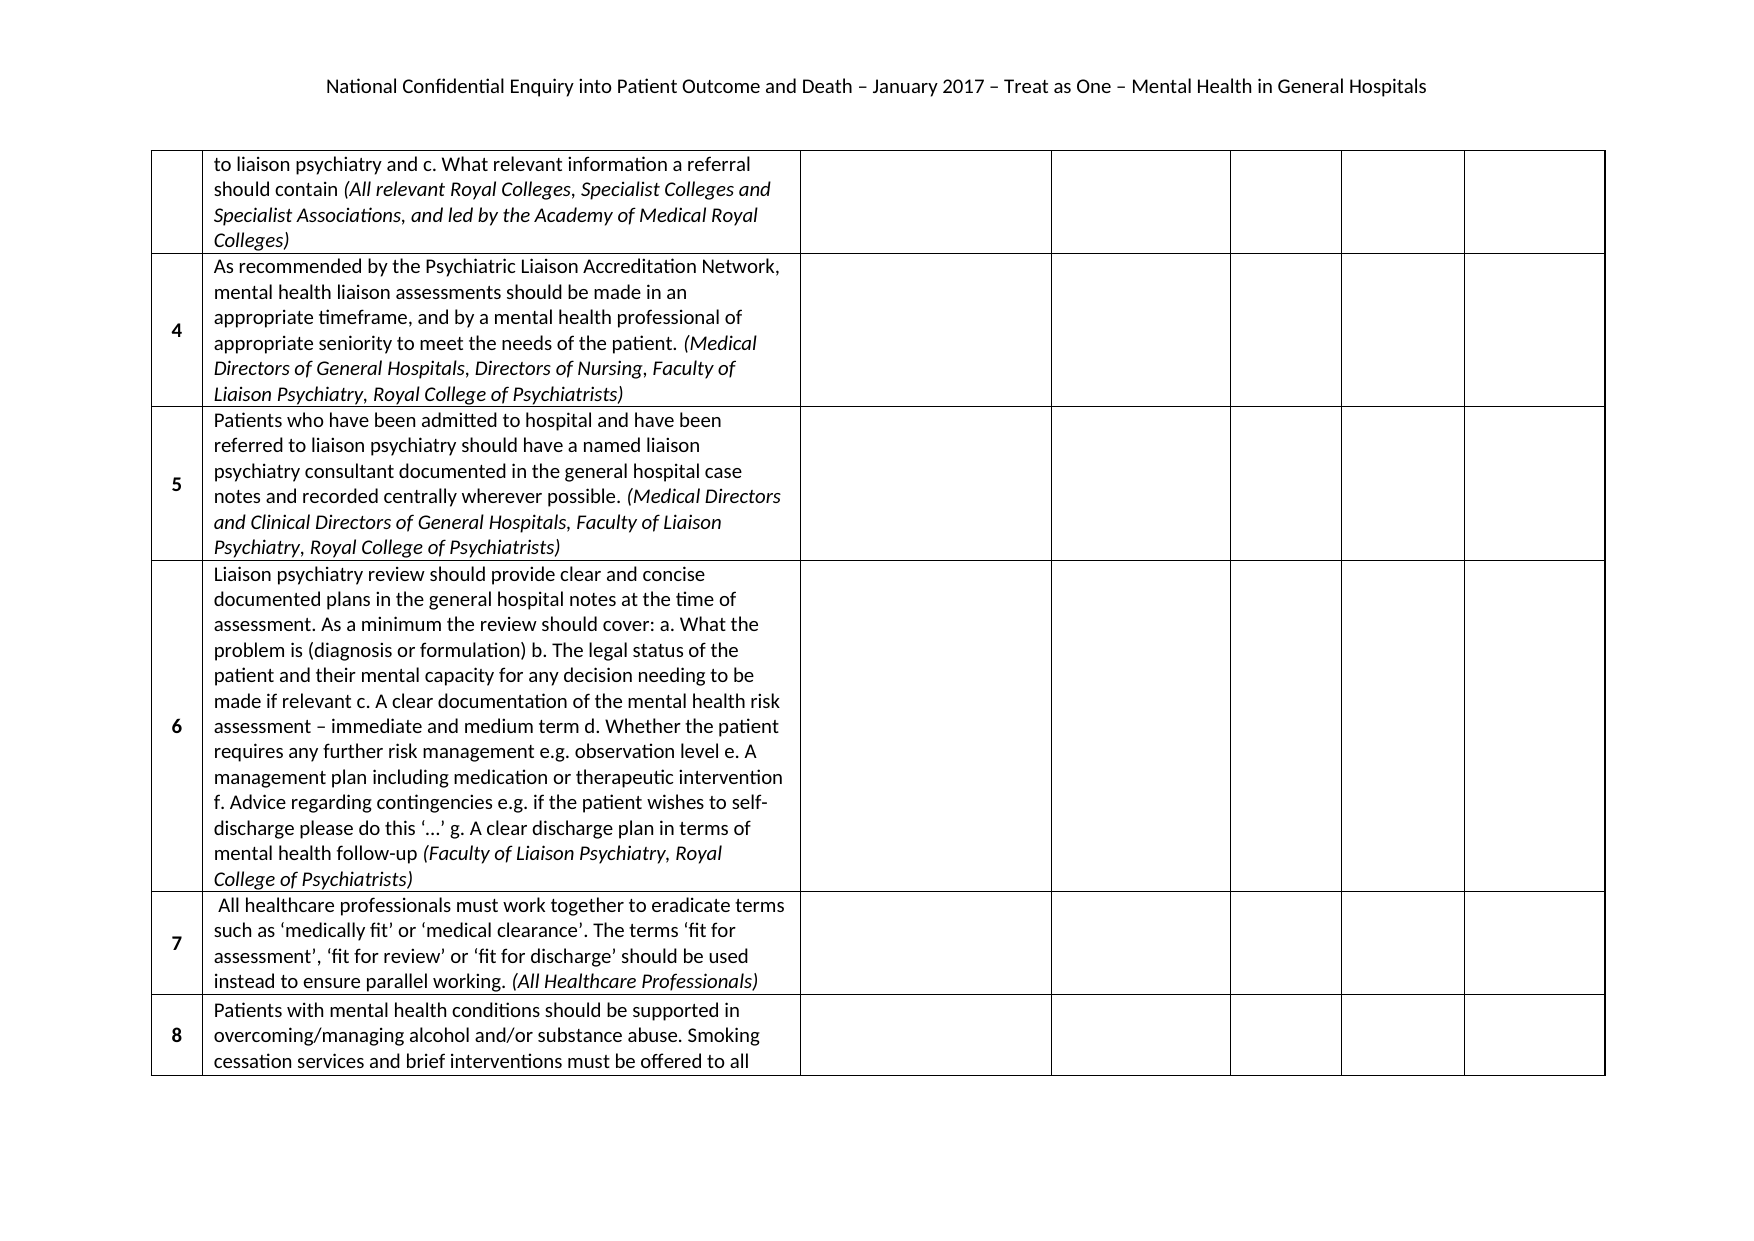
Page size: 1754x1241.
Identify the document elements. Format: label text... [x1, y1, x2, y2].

table_cell [1052, 151, 1230, 253]
table_cell 7 [152, 892, 202, 994]
table_cell [1052, 254, 1230, 406]
table_cell [1342, 151, 1464, 253]
table_cell [1465, 561, 1604, 891]
table_cell [1231, 151, 1341, 253]
table_cell [1231, 561, 1341, 891]
table_cell [1231, 995, 1341, 1075]
table_cell [1465, 407, 1604, 560]
table_cell [801, 561, 1051, 891]
table_cell [1052, 407, 1230, 560]
table_cell 5 [152, 407, 202, 560]
table_cell 6 [152, 561, 202, 891]
table_cell [801, 892, 1051, 994]
table_cell As recommended by the Psychiatric Liaison Accreditation Network, mental health liaison assessments should be made in an appropriate timeframe, and by a mental health professional of appropriate seniority to meet the needs of the patient. (Medical Directors of General Hospitals, Directors of Nursing, Faculty of Liaison Psychiatry, Royal College of Psychiatrists) [203, 254, 800, 406]
table_cell [1342, 995, 1464, 1075]
table_cell 3 [152, 151, 202, 253]
table_cell [1231, 254, 1341, 406]
table_cell [801, 995, 1051, 1075]
table_cell All healthcare professionals must work together to eradicate terms such as ‘medically fit’ or ‘medical clearance’. The terms ‘fit for assessment’, ‘fit for review’ or ‘fit for discharge’ should be used instead to ensure parallel working. (All Healthcare Professionals) [203, 892, 800, 994]
table_cell [1465, 995, 1604, 1075]
table_cell Patients who have been admitted to hospital and have been referred to liaison psychiatry should have a named liaison psychiatry consultant documented in the general hospital case notes and recorded centrally wherever possible. (Medical Directors and Clinical Directors of General Hospitals, Faculty of Liaison Psychiatry, Royal College of Psychiatrists) [203, 407, 800, 560]
table_cell [1342, 561, 1464, 891]
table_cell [203, 995, 800, 1075]
table_cell Liaison psychiatry review should provide clear and concise documented plans in the general hospital notes at the time of assessment. As a minimum the review should cover: a. What the problem is (diagnosis or formulation) b. The legal status of the patient and their mental capacity for any decision needing to be made if relevant c. A clear documentation of the mental health risk assessment – immediate and medium term d. Whether the patient requires any further risk management e.g. observation level e. A management plan including medication or therapeutic intervention f. Advice regarding contingencies e.g. if the patient wishes to self-discharge please do this ‘…’ g. A clear discharge plan in terms of mental health follow-up (Faculty of Liaison Psychiatry, Royal College of Psychiatrists) [203, 561, 800, 891]
table_cell [801, 254, 1051, 406]
table_cell 8 [152, 995, 202, 1075]
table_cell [203, 151, 800, 253]
table_cell [1342, 892, 1464, 994]
table_cell 4 [152, 254, 202, 406]
table_cell [1465, 151, 1604, 253]
table_cell [1231, 892, 1341, 994]
table_cell [1465, 254, 1604, 406]
table_cell [1052, 892, 1230, 994]
table_cell [1342, 407, 1464, 560]
table_cell [801, 407, 1051, 560]
table_cell [1465, 892, 1604, 994]
table_cell [1231, 407, 1341, 560]
table_cell [1052, 561, 1230, 891]
table_cell [1052, 995, 1230, 1075]
table_cell [801, 151, 1051, 253]
table_cell [1342, 254, 1464, 406]
